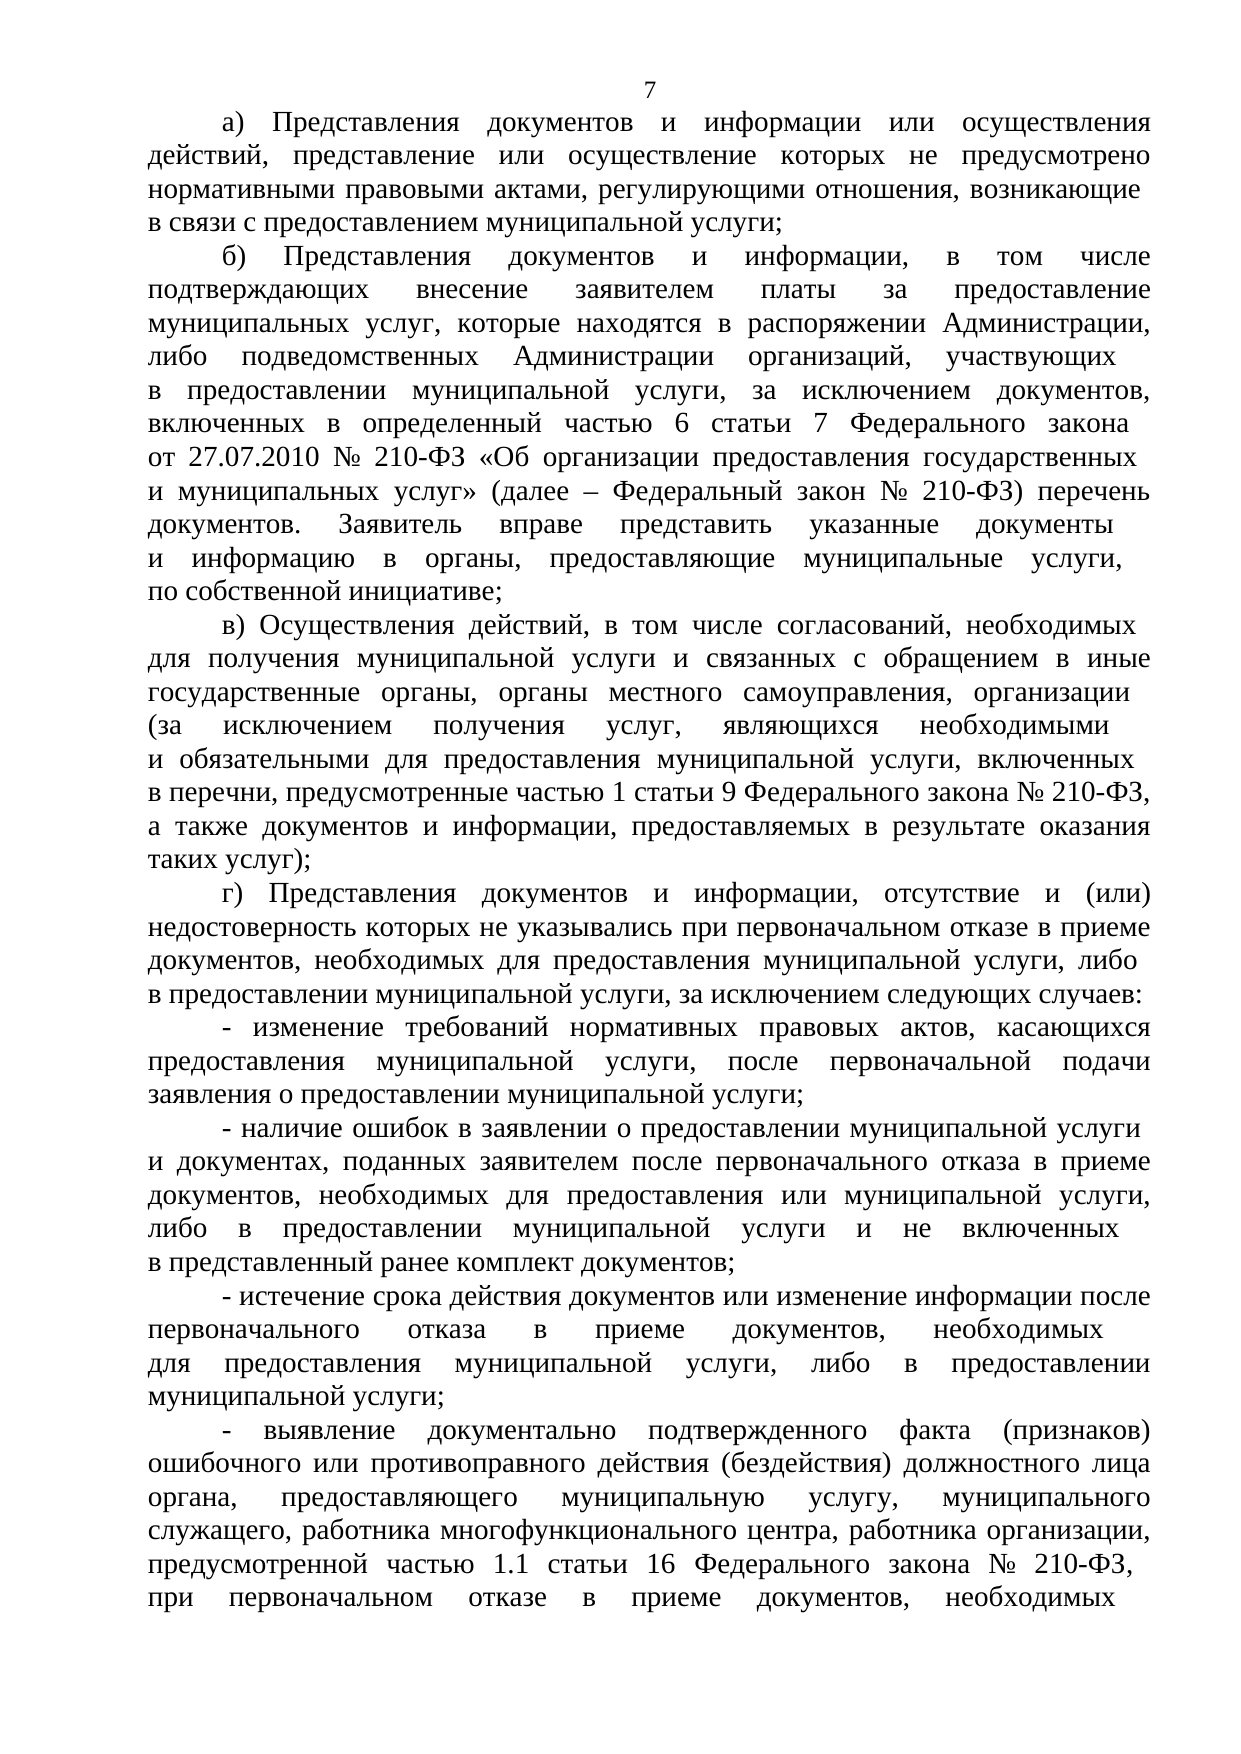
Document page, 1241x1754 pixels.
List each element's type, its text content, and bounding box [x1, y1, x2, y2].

list г) Представления документов и информации, отсутствие и (или) недостоверность которых не указывались при первоначальном отказе в приеме документов, необходимых для предоставления муниципальной услуги, либо в предоставлении муниципальной услуги, за исключением следующих случаев: [148, 875, 1152, 1009]
list - наличие ошибок в заявлении о предоставлении муниципальной услуги и документах, поданных заявителем после первоначального отказа в приеме документов, необходимых для предоставления или муниципальной услуги, либо в предоставлении муниципальной услуги и не включенных в представленный ранее комплект документов; [148, 1110, 1152, 1278]
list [148, 1412, 1152, 1613]
text в) Осуществления действий, в том числе согласований, необходимых для получения муниципальной услуги и связанных с обращением в иные государственные органы, органы местного самоуправления, организации (за исключением получения услуг, являющихся необходимыми и обязательными для предоставления муниципальной услуги, включенных в перечни, предусмотренные частью 1 статьи 9 Федерального закона № 210-ФЗ, а также документов и информации, предоставляемых в результате оказания таких услуг); [148, 607, 1152, 875]
list б) Представления документов и информации, в том числе подтверждающих внесение заявителем платы за предоставление муниципальных услуг, которые находятся в распоряжении Администрации, либо подведомственных Администрации организаций, участвующих в предоставлении муниципальной услуги, за исключением документов, включенных в определенный частью 6 статьи 7 Федерального закона от 27.07.2010 № 210-ФЗ «Об организации предоставления государственных и муниципальных услуг» (далее – Федеральный закон № 210-ФЗ) перечень документов. Заявитель вправе представить указанные документы и информацию в органы, предоставляющие муниципальные услуги, по собственной инициативе; [148, 238, 1152, 607]
list а) Представления документов и информации или осуществления действий, представление или осуществление которых не предусмотрено нормативными правовыми актами, регулирующими отношения, возникающие в связи с предоставлением муниципальной услуги; [148, 104, 1152, 238]
list - изменение требований нормативных правовых актов, касающихся предоставления муниципальной услуги, после первоначальной подачи заявления о предоставлении муниципальной услуги; [148, 1009, 1152, 1110]
list - истечение срока действия документов или изменение информации после первоначального отказа в приеме документов, необходимых для предоставления муниципальной услуги, либо в предоставлении муниципальной услуги; [148, 1278, 1152, 1412]
